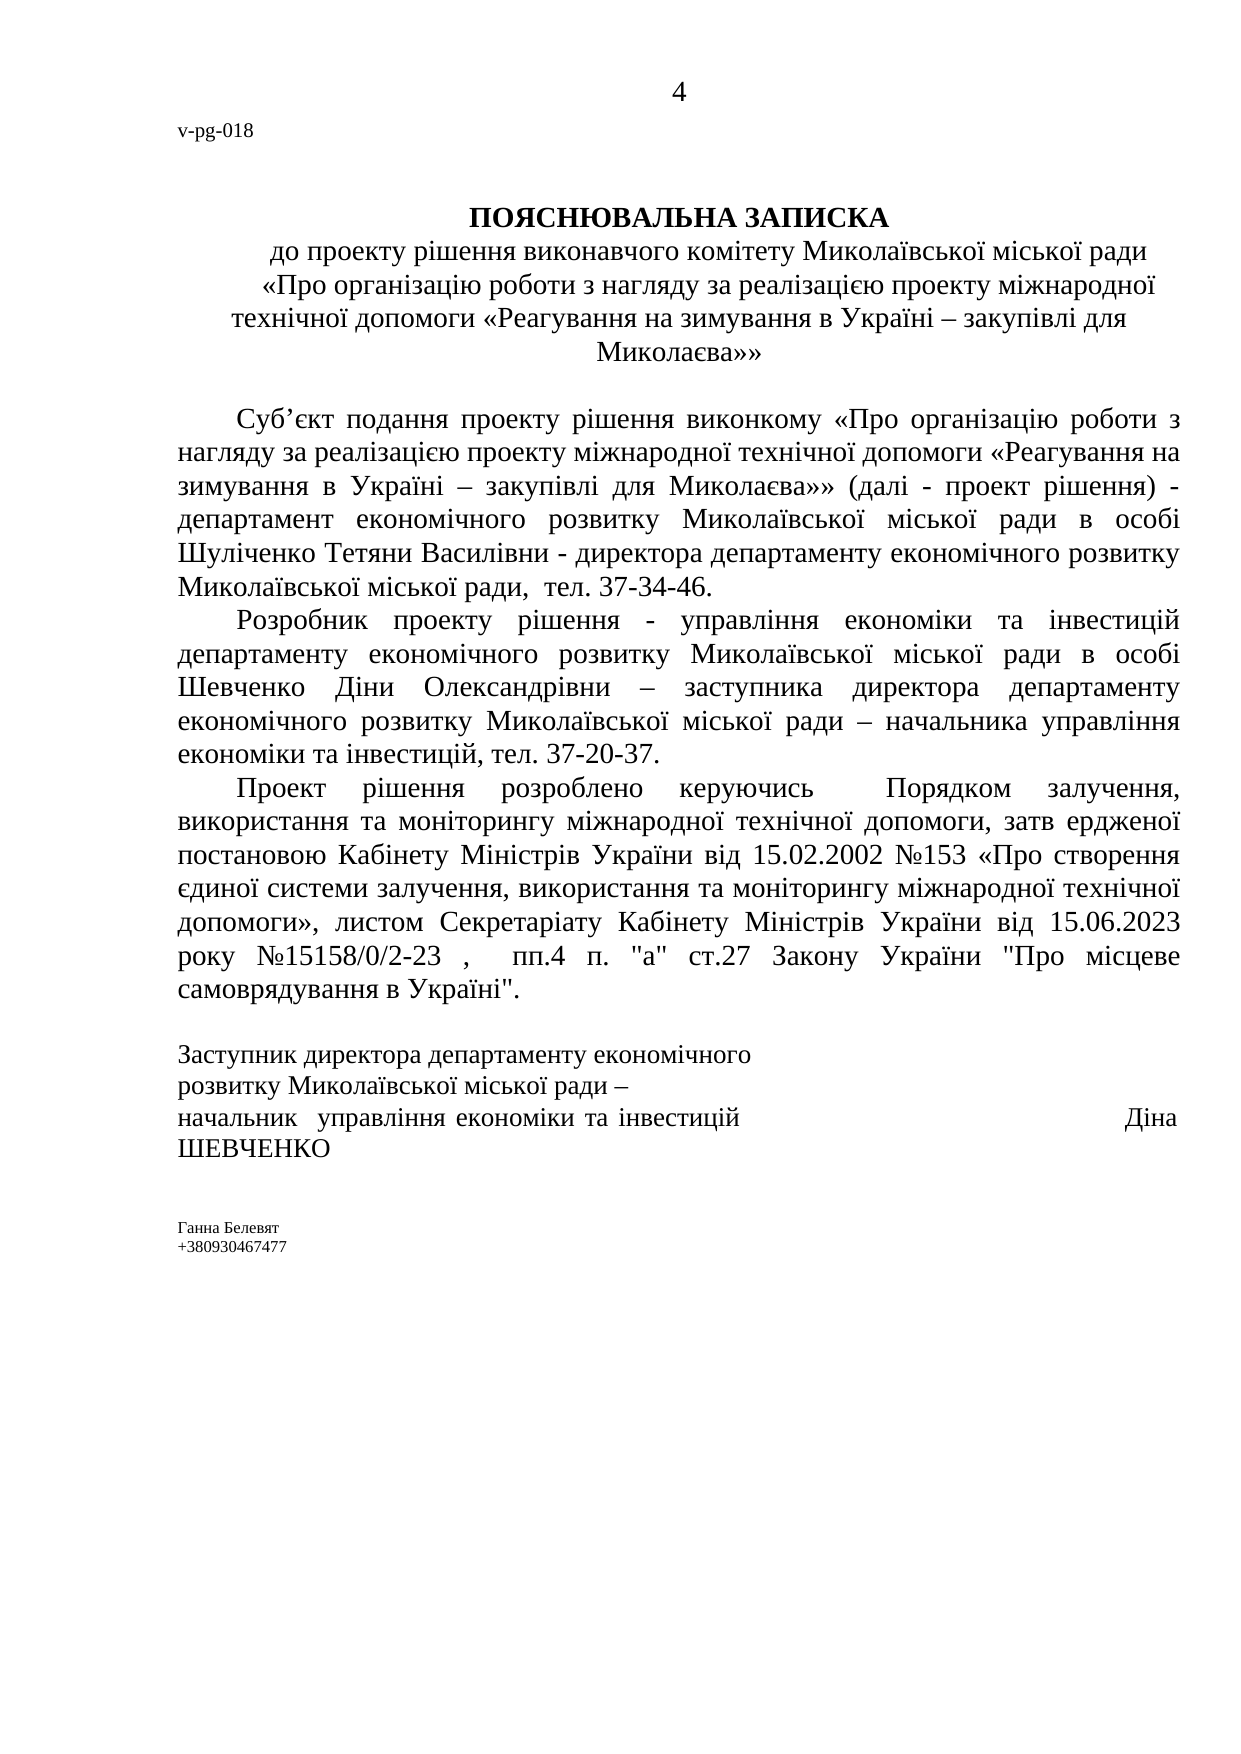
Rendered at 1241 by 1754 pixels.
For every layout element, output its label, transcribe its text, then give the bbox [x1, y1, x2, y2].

text Заступник директора департаменту економічного [177, 1038, 1181, 1069]
text Ганна Белевят [177, 1218, 1181, 1237]
text Розробник проекту рішення - управління економіки та інвестицій департаменту економічного розвитку Миколаївської міської ради в особі Шевченко Діни Олександрівни – заступника директора департаменту економічного розвитку Миколаївської міської ради – начальника управління економіки та інвестицій, тел. 37-20-37. [177, 602, 1181, 770]
text v-pg-018 [118, 118, 1181, 142]
text до проекту рішення виконавчого комітету Миколаївської міської ради [177, 233, 1181, 267]
text розвитку Миколаївської міської ради – [177, 1069, 1181, 1101]
text «Про організацію роботи з нагляду за реалізацією проекту міжнародної технічної допомоги «Реагування на зимування в Україні – закупівлі для Миколаєва»» [177, 267, 1181, 367]
text +380930467477 [177, 1237, 1181, 1256]
text Суб’єкт подання проекту рішення виконкому «Про організацію роботи з нагляду за реалізацією проекту міжнародної технічної допомоги «Реагування на зимування в Україні – закупівлі для Миколаєва»» (далі - проект рішення) - департамент економічного розвитку Миколаївської міської ради в особі Шуліченко Тетяни Василівни - директора департаменту економічного розвитку Миколаївської міської ради, тел. 37-34-46. [177, 401, 1181, 602]
text ПОЯСНЮВАЛЬНА ЗАПИСКА [118, 200, 1181, 233]
text начальник управління економіки та інвестицій Діна ШЕВЧЕНКО [177, 1101, 1181, 1163]
text Проект рішення розроблено керуючись Порядком залучення, використання та моніторингу міжнародної технічної допомоги, затв ердженої постановою Кабінету Міністрів України від 15.02.2002 №153 «Про створення єдиної системи залучення, використання та моніторингу міжнародної технічної допомоги», листом Секретаріату Кабінету Міністрів України від 15.06.2023 року №15158/0/2-23 , пп.4 п. "а" ст.27 Закону України "Про місцеве самоврядування в Україні". [177, 770, 1181, 1005]
